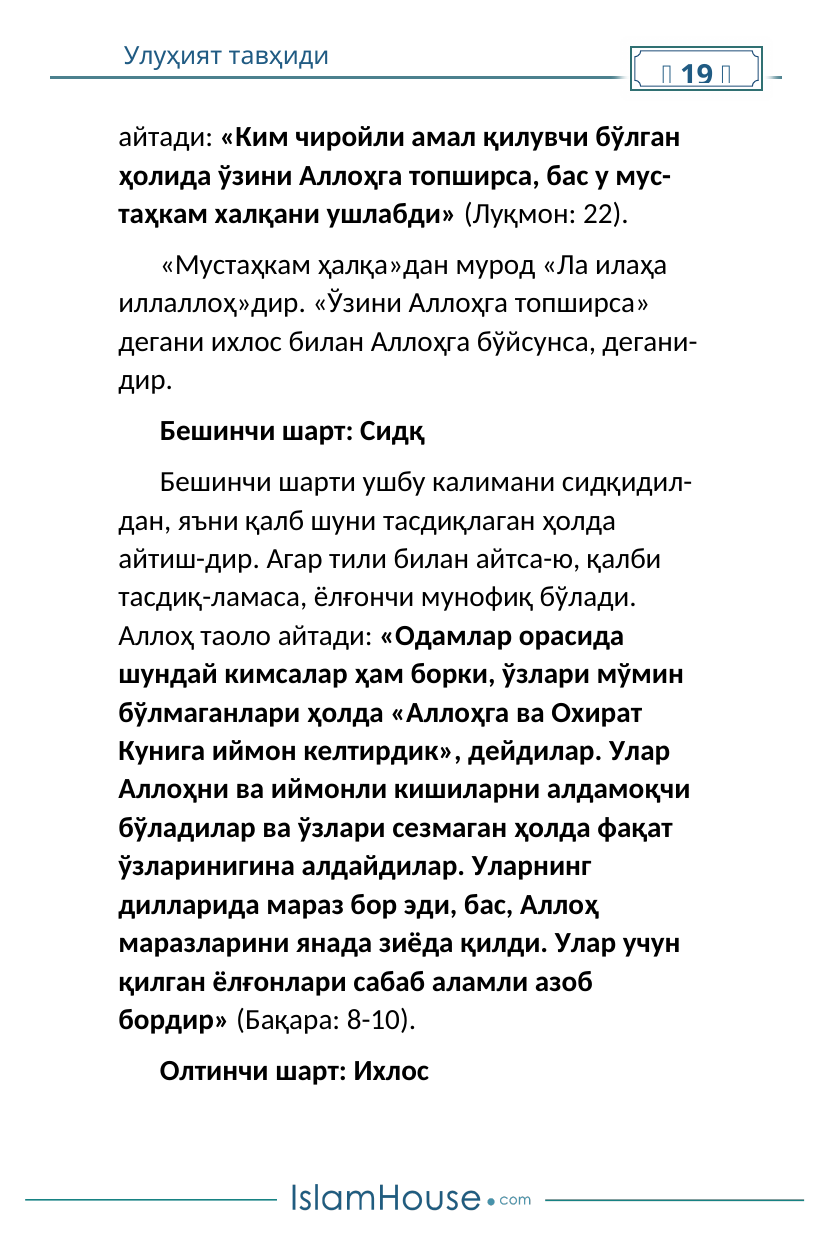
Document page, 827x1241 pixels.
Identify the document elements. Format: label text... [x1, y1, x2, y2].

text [118, 118, 709, 231]
picture [284, 1179, 805, 1217]
picture [18, 1179, 277, 1216]
text Олтинчи шарт: Ихлос [118, 1052, 709, 1088]
text «Мустаҳкам ҳалқа»дан мурод «Ла илаҳа иллаллоҳ»дир. «Ўзини Аллоҳга топширса» дегани ихлос билан Аллоҳга бўйсунса, дегани-дир. [118, 246, 709, 397]
text Бешинчи шарт: Сидқ [118, 412, 709, 448]
text Бешинчи шарти ушбу калимани сидқидил-дан, яъни қалб шуни тасдиқлаган ҳолда айтиш-дир. Агар тили билан айтса-ю, қалби тасдиқ-ламаса, ёлғончи мунофиқ бўлади. Аллоҳ таоло айтади: «Одамлар орасида шундай кимсалар ҳам борки, ўзлари мўмин бўлмаганлари ҳолда «Аллоҳга ва Охират Кунига иймон келтирдик», дейдилар. Улар Аллоҳни ва иймонли кишиларни алдамоқчи бўладилар ва ўзлари сезмаган ҳолда фақат ўзларинигина алдайдилар. Уларнинг дилларида мараз бор эди, бас, Аллоҳ маразларини янада зиёда қилди. Улар учун қилган ёлғонлари сабаб аламли азоб бордир» (Бақара: 8-10). [118, 463, 709, 1037]
